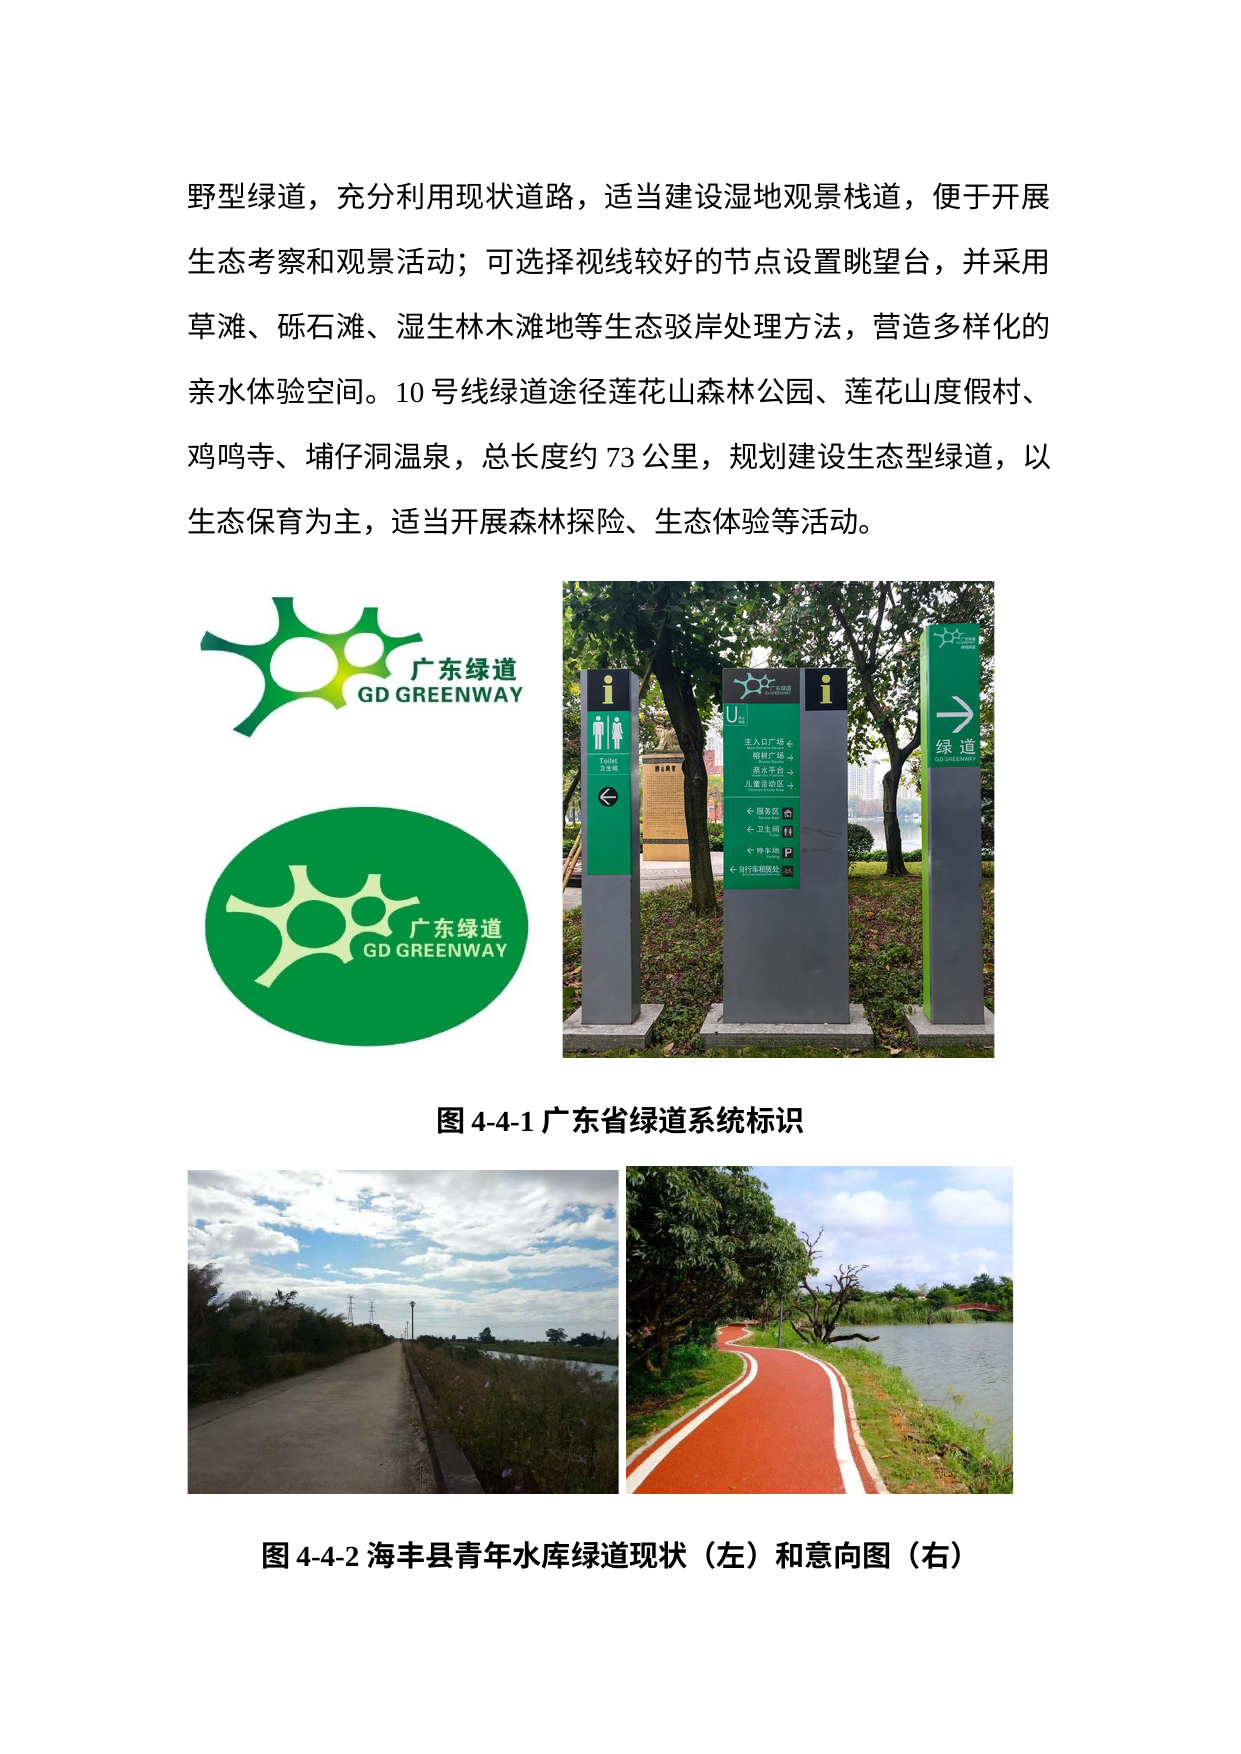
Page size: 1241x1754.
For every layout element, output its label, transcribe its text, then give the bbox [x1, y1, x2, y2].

text 图4-4-1 广东省绿道系统标识 [187, 1086, 1053, 1151]
picture [187, 566, 550, 1058]
picture [562, 581, 995, 1058]
text 图4-4-2 海丰县青年水库绿道现状（左）和意向图（右） [187, 1521, 1053, 1586]
picture [626, 1166, 1014, 1494]
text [187, 162, 1053, 552]
picture [187, 1170, 619, 1494]
